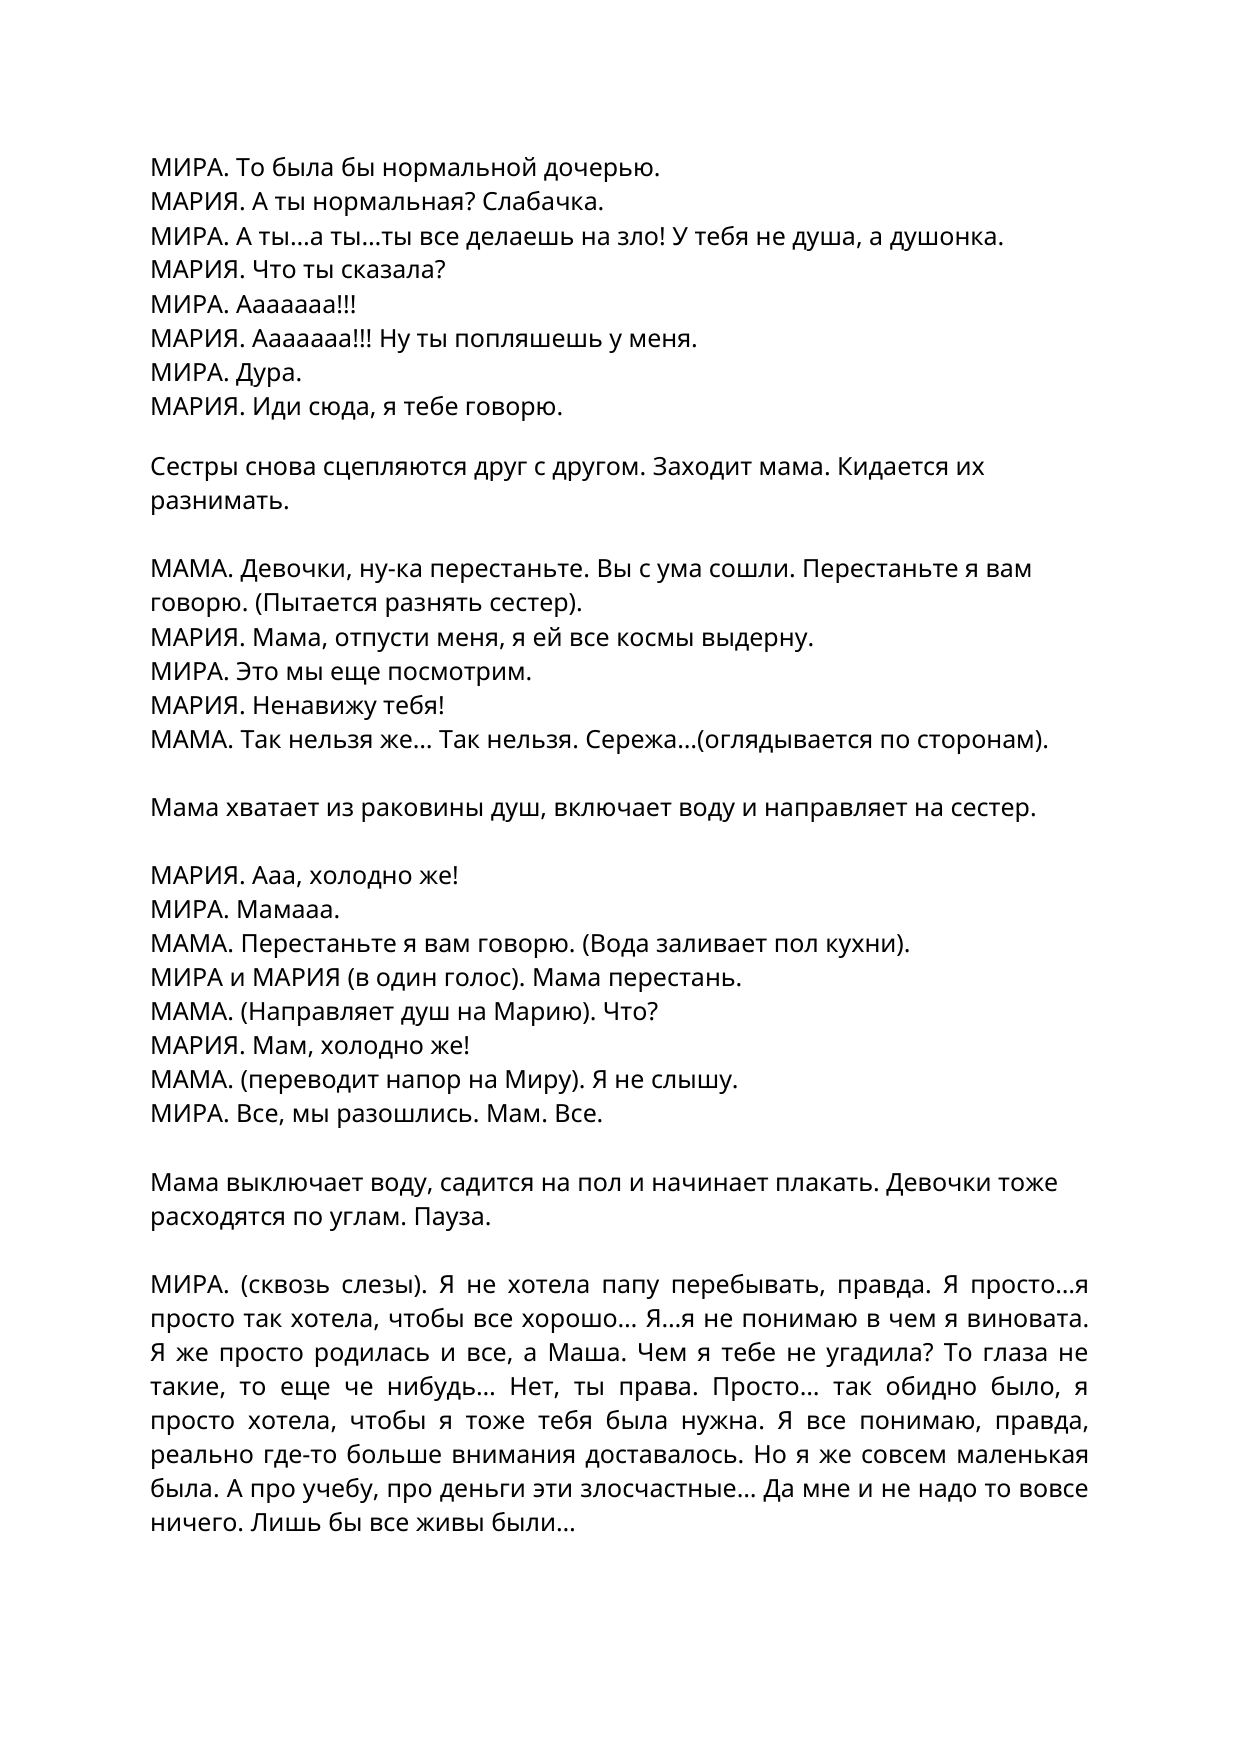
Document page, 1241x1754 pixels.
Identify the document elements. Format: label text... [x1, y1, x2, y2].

text МАРИЯ. Мам, холодно же! [150, 1028, 1090, 1062]
text Мама выключает воду, садится на пол и начинает плакать. Девочки тоже расходятся по углам. Пауза. [150, 1164, 1090, 1232]
text МИРА. Ааааааа!!! [150, 286, 1090, 320]
text МАРИЯ. Что ты сказала? [150, 252, 1090, 286]
text МИРА. Мамааа. [150, 892, 1090, 926]
text МАМА. (переводит напор на Миру). Я не слышу. [150, 1062, 1090, 1096]
text МАМА. Так нельзя же… Так нельзя. Сережа…(оглядывается по сторонам). [150, 721, 1090, 755]
text МИРА. Все, мы разошлись. Мам. Все. [150, 1096, 1090, 1130]
text Мама хватает из раковины душ, включает воду и направляет на сестер. [150, 789, 1090, 823]
text МИРА. (сквозь слезы). Я не хотела папу перебывать, правда. Я просто…я просто так хотела, чтобы все хорошо… Я…я не понимаю в чем я виновата. Я же просто родилась и все, а Маша. Чем я тебе не угадила? То глаза не такие, то еще че нибудь… Нет, ты права. Просто… так обидно было, я просто хотела, чтобы я тоже тебя была нужна. Я все понимаю, правда, реально где-то больше внимания доставалось. Но я же совсем маленькая была. А про учебу, про деньги эти злосчастные… Да мне и не надо то вовсе ничего. Лишь бы все живы были… [150, 1266, 1090, 1539]
text МАМА. (Направляет душ на Марию). Что? [150, 994, 1090, 1028]
text МИРА. Дура. [150, 354, 1090, 388]
text МАРИЯ. Ааааааа!!! Ну ты попляшешь у меня. [150, 320, 1090, 354]
text МИРА. То была бы нормальной дочерью. [150, 150, 1090, 184]
text МАМА. Перестаньте я вам говорю. (Вода заливает пол кухни). [150, 926, 1090, 960]
text МАРИЯ. А ты нормальная? Слабачка. [150, 184, 1090, 218]
text МИРА и МАРИЯ (в один голос). Мама перестань. [150, 960, 1090, 994]
text МАРИЯ. Иди сюда, я тебе говорю. [150, 388, 1090, 449]
text МАРИЯ. Мама, отпусти меня, я ей все космы выдерну. [150, 619, 1090, 653]
text МАМА. Девочки, ну-ка перестаньте. Вы с ума сошли. Перестаньте я вам говорю. (Пытается разнять сестер). [150, 551, 1090, 619]
text МАРИЯ. Ааа, холодно же! [150, 858, 1090, 892]
text Сестры снова сцепляются друг с другом. Заходит мама. Кидается их разнимать. [150, 449, 1090, 517]
text МАРИЯ. Ненавижу тебя! [150, 687, 1090, 721]
text МИРА. Это мы еще посмотрим. [150, 653, 1090, 687]
text МИРА. А ты…а ты…ты все делаешь на зло! У тебя не душа, а душонка. [150, 218, 1090, 252]
